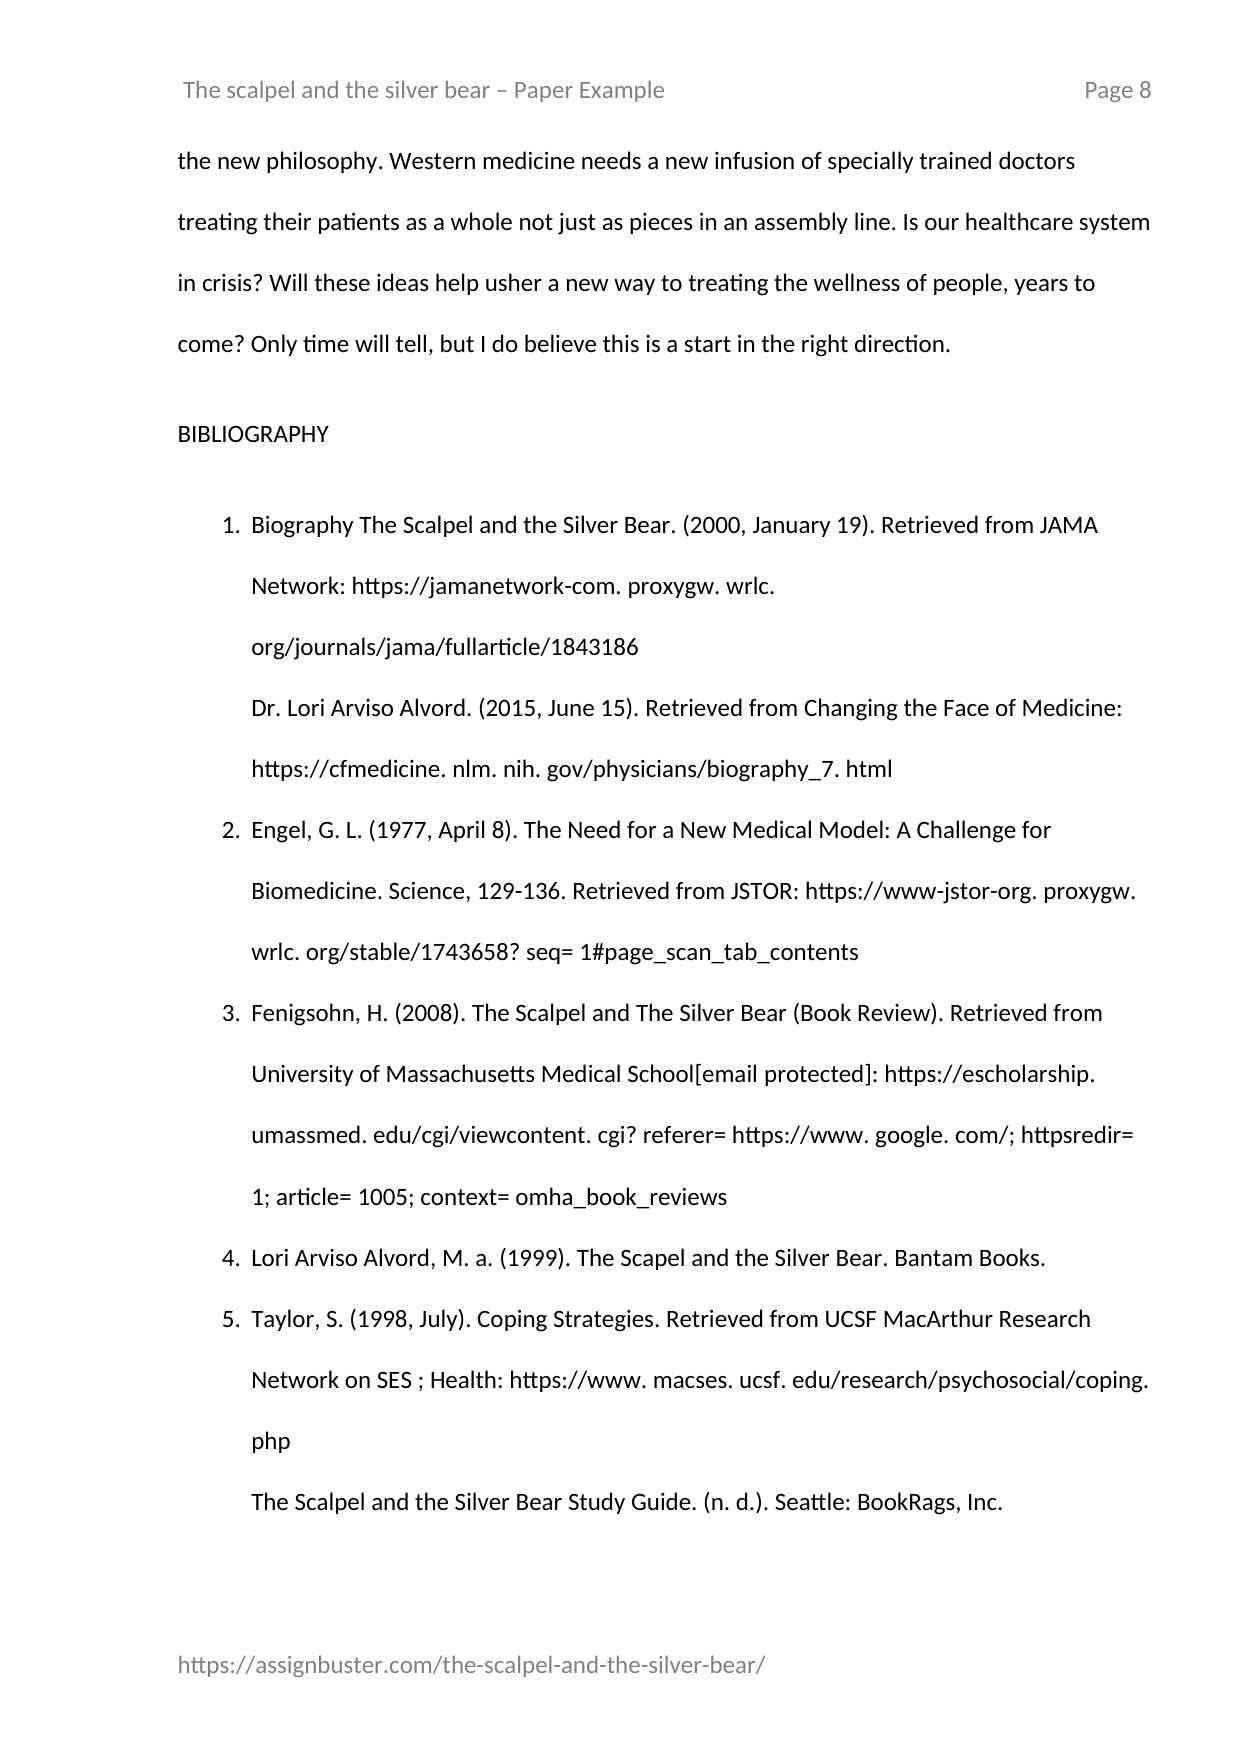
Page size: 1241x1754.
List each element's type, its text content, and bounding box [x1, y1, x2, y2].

list Biography The Scalpel and the Silver Bear. (2000, January 19). Retrieved from JAMA Network: https://jamanetwork-com. proxygw. wrlc. org/journals/jama/fullarticle/1843186 Dr. Lori Arviso Alvord. (2015, June 15). Retrieved from Changing the Face of Medicine: https://cfmedicine. nlm. nih. gov/physicians/biography_7. html [222, 509, 1152, 784]
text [177, 145, 1152, 359]
list Fenigsohn, H. (2008). The Scalpel and The Silver Bear (Book Review). Retrieved from University of Massachusetts Medical School[email protected]: https://escholarship. umassmed. edu/cgi/viewcontent. cgi? referer= https://www. google. com/; httpsredir= 1; article= 1005; context= omha_book_reviews [222, 997, 1152, 1211]
text BIBLIOGRAPHY [177, 419, 1152, 449]
list Engel, G. L. (1977, April 8). The Need for a New Medical Model: A Challenge for Biomedicine. Science, 129-136. Retrieved from JSTOR: https://www-jstor-org. proxygw. wrlc. org/stable/1743658? seq= 1#page_scan_tab_contents [222, 814, 1152, 967]
list Lori Arviso Alvord, M. a. (1999). The Scapel and the Silver Bear. Bantam Books. [222, 1242, 1152, 1272]
list Taylor, S. (1998, July). Coping Strategies. Retrieved from UCSF MacArthur Research Network on SES ; Health: https://www. macses. ucsf. edu/research/psychosocial/coping. php The Scalpel and the Silver Bear Study Guide. (n. d.). Seattle: BookRags, Inc. [222, 1303, 1152, 1516]
